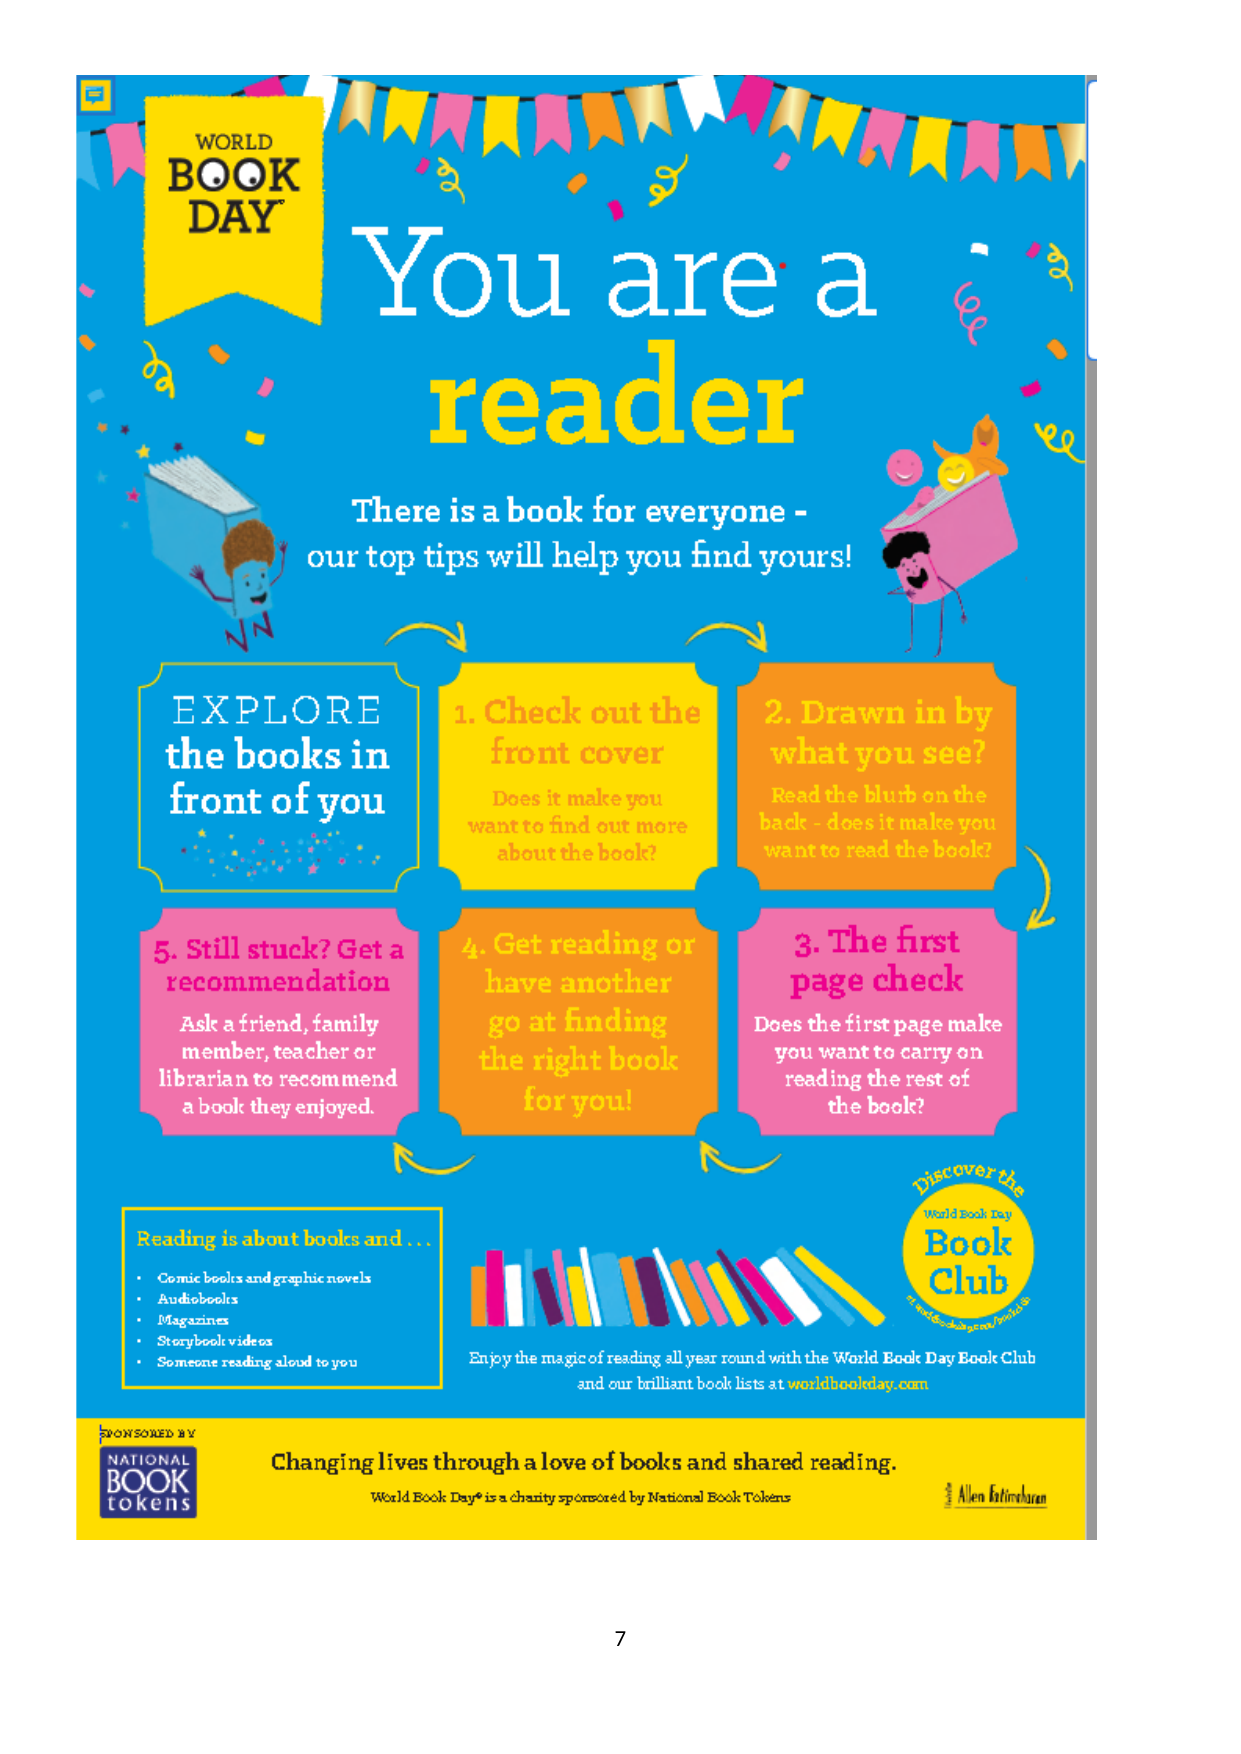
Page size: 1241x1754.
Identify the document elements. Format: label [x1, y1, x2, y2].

picture [75, 75, 1097, 1536]
